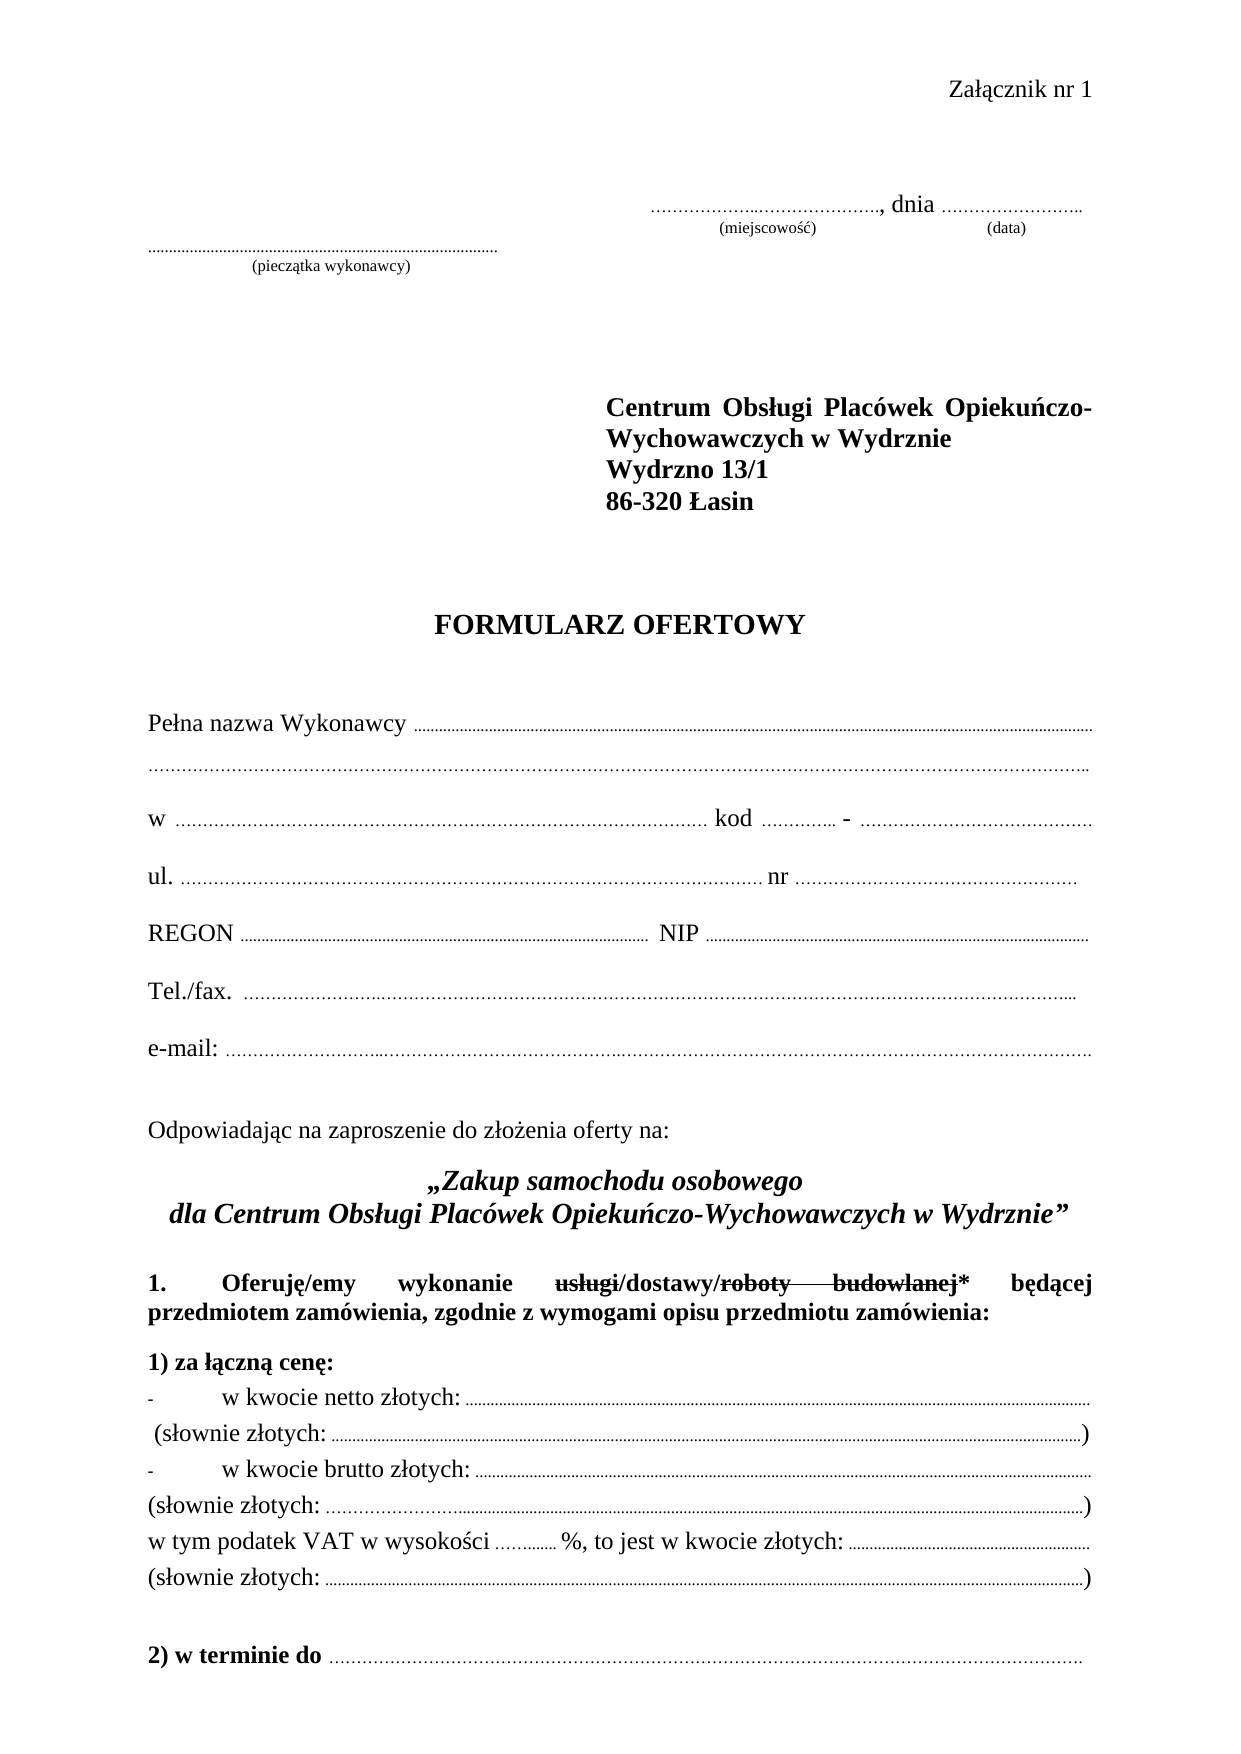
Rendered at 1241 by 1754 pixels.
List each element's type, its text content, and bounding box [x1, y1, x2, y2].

text Odpowiadając na zaproszenie do złożenia oferty na: [148, 1115, 1093, 1144]
text (słownie złotych: ....................................................................................................................................................................................) [148, 1418, 1093, 1447]
text Centrum Obsługi Placówek Opiekuńczo-Wychowawczych w Wydrznie [606, 391, 1092, 454]
text 86-320 Łasin [606, 485, 1092, 516]
text 1) za łączną cenę: [148, 1347, 1093, 1375]
text 2) w terminie do ………………………………………………………………………………………………………………………. [148, 1640, 1092, 1669]
text Wydrzno 13/1 [606, 454, 1092, 485]
list w kwocie brutto złotych: .................................................................................................................................................... [148, 1454, 1093, 1483]
text Załącznik nr 1 [650, 74, 1092, 103]
text (słownie złotych: ......................................................................................................................................................................................) [148, 1562, 1093, 1591]
text ………………..…………………., dnia …………………….. [650, 189, 1092, 218]
text Pełna nazwa Wykonawcy ................................................................................................................................................................... …………………………………………………………………………………………………………………………………………………….. w …………………………………………………………………………………… kod ………….. - …………………………………… ul. …………………………………………………………………………………………… nr …………………………………………… [148, 708, 1093, 890]
text „Zakup samochodu osobowego dla Centrum Obsługi Placówek Opiekuńczo-Wychowawczych w Wydrznie” [148, 1163, 1092, 1230]
text w tym podatek VAT w wysokości ……....... %, to jest w kwocie złotych: .......................................................... [148, 1526, 1093, 1555]
text REGON .................................................................................................. NIP ............................................................................................ [148, 918, 1093, 947]
list Oferuję/emy wykonanie usługi/dostawy/roboty budowlanej* będącej przedmiotem zamówienia, zgodnie z wymogami opisu przedmiotu zamówienia: [148, 1268, 1093, 1326]
text (miejscowość) (data) [532, 218, 1092, 237]
text (pieczątka wykonawcy) [148, 256, 1092, 275]
text .................................................................................... [148, 237, 1092, 256]
text (słownie złotych: ……………………......................................................................................................................................................) [148, 1490, 1093, 1519]
list w kwocie netto złotych: ...................................................................................................................................................... [148, 1382, 1093, 1411]
text e-mail: ………………………..…………………………………….…………………………………………………………………………. [148, 1033, 1093, 1062]
text FORMULARZ OFERTOWY [148, 607, 1092, 641]
text Tel./fax. …………………….……………………………………………………………………………………………………………... [148, 976, 1093, 1005]
